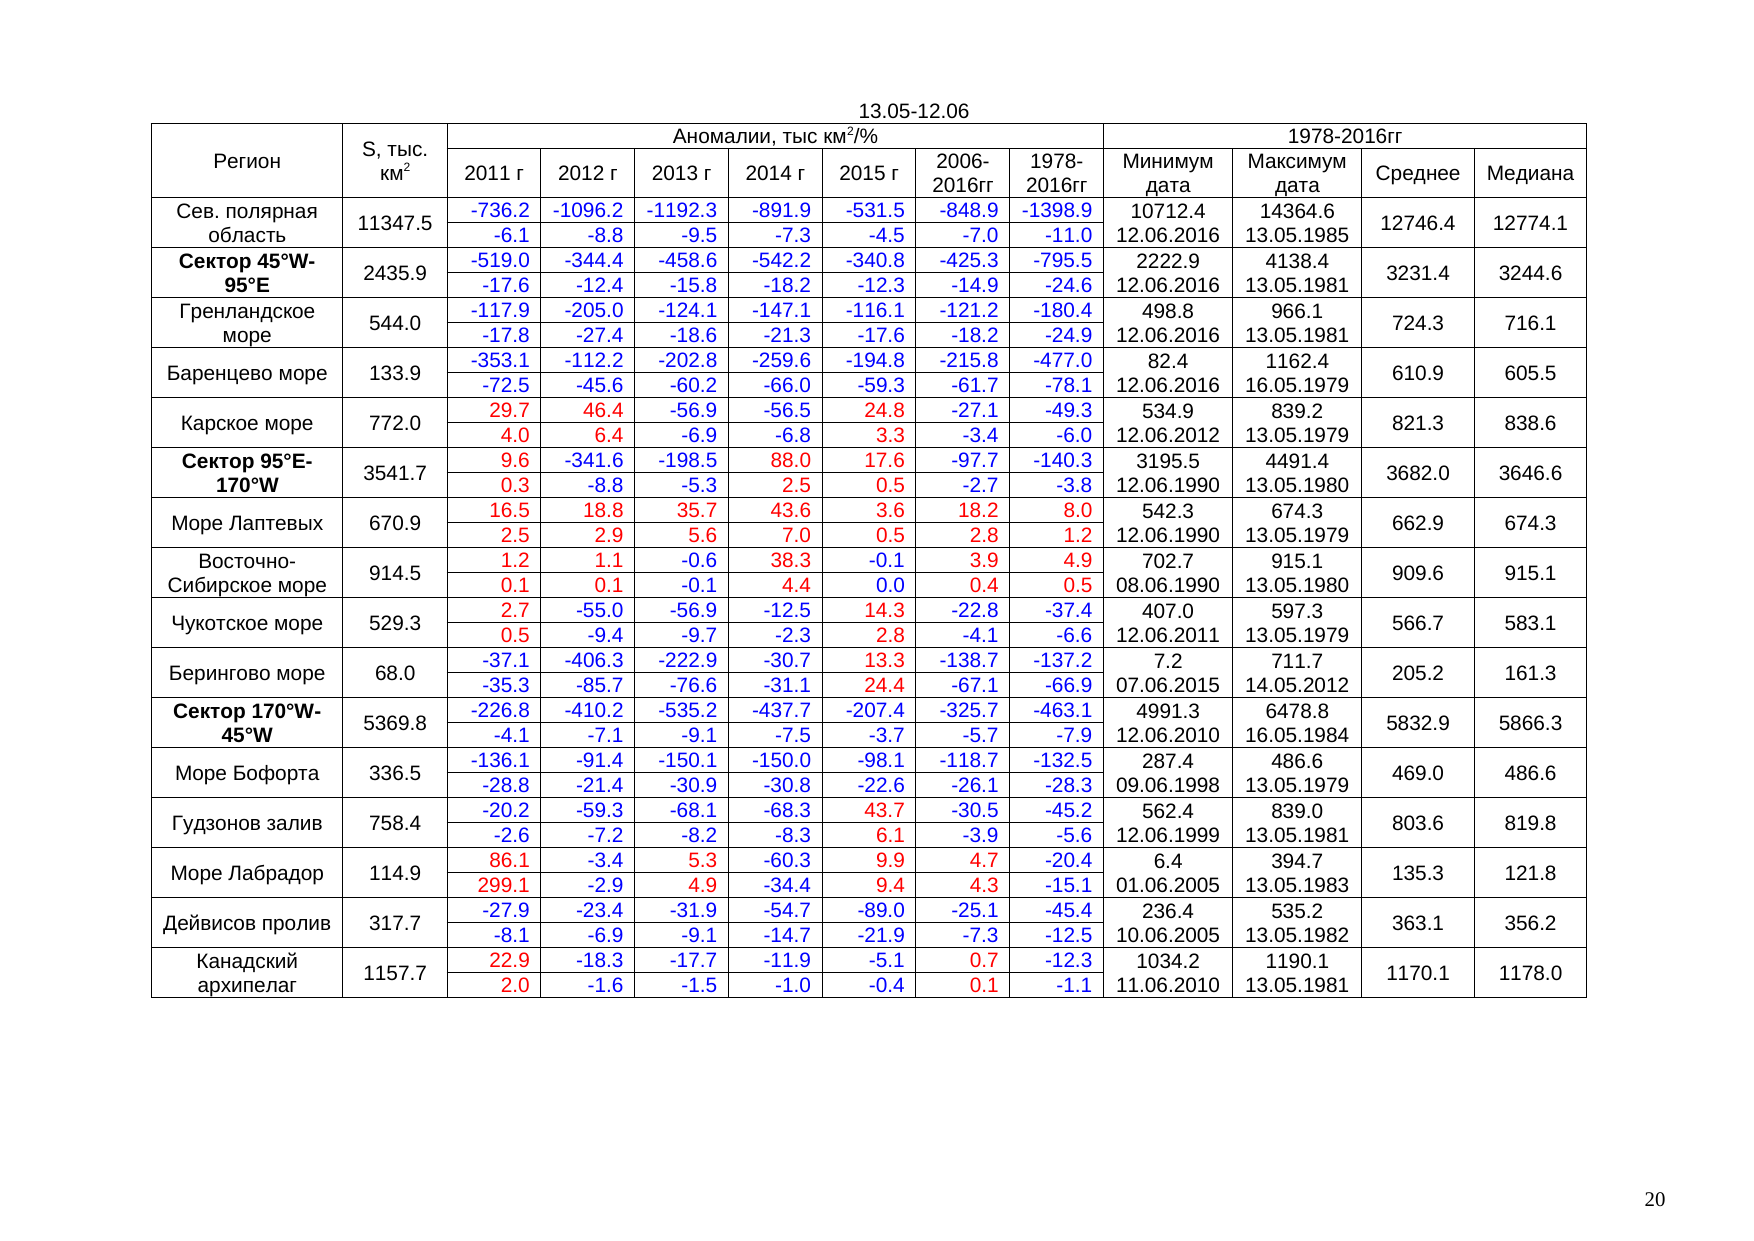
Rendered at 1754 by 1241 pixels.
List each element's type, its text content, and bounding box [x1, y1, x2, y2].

table_cell -30.9 [635, 773, 728, 797]
table_cell 336.5 [343, 748, 447, 797]
table_cell 2.7 [448, 598, 540, 622]
table_cell -55.0 [541, 598, 634, 622]
table_cell 1170.1 [1362, 948, 1474, 997]
table_cell 6.4 [541, 423, 634, 447]
table_cell -5.6 [1010, 823, 1103, 847]
table_cell 0.7 [916, 948, 1009, 972]
table_cell -7.9 [1010, 723, 1103, 747]
table_cell Море Лаптевых [152, 498, 342, 547]
table_cell 803.6 [1362, 798, 1474, 847]
table_cell 610.9 [1362, 348, 1474, 397]
table_cell Море Лабрадор [152, 848, 342, 897]
table_cell -27.9 [448, 898, 540, 922]
table_cell -60.3 [729, 848, 822, 872]
table_cell -66.9 [1010, 673, 1103, 697]
table_cell 674.3 13.05.1979 [1233, 498, 1361, 547]
table_cell 2013 г [635, 149, 728, 197]
table_cell 6.4 01.06.2005 [1104, 848, 1232, 897]
table_cell 12746.4 [1362, 198, 1474, 247]
table_cell -0.6 [635, 548, 728, 572]
table_cell 68.0 [343, 648, 447, 697]
table_cell Максимум дата [1233, 149, 1361, 197]
table_cell -194.8 [823, 348, 915, 372]
table_cell Медиана [1475, 149, 1586, 197]
table_cell -2.9 [541, 873, 634, 897]
table_cell 4491.4 13.05.1980 [1233, 448, 1361, 497]
table_cell 133.9 [343, 348, 447, 397]
table_cell 6478.8 16.05.1984 [1233, 698, 1361, 747]
table_cell -7.3 [729, 223, 822, 247]
table_cell -31.9 [635, 898, 728, 922]
table_cell -3.9 [916, 823, 1009, 847]
table_cell -542.2 [729, 248, 822, 272]
table_cell 1978-2016гг [1010, 149, 1103, 197]
table_cell 4138.4 13.05.1981 [1233, 248, 1361, 297]
table_cell 3195.5 12.06.1990 [1104, 448, 1232, 497]
text 13.05-12.06 [162, 99, 1665, 123]
table_cell -406.3 [541, 648, 634, 672]
table_cell -8.8 [541, 223, 634, 247]
table_cell -18.6 [635, 323, 728, 347]
table_cell 5832.9 [1362, 698, 1474, 747]
table_cell 9.6 [448, 448, 540, 472]
table_cell -1192.3 [635, 198, 728, 222]
table_cell -325.7 [916, 698, 1009, 722]
table_cell -531.5 [823, 198, 915, 222]
table_cell 9.4 [823, 873, 915, 897]
table_cell 2012 г [541, 149, 634, 197]
table_cell -26.1 [916, 773, 1009, 797]
table_cell -116.1 [823, 298, 915, 322]
table_cell -67.1 [916, 673, 1009, 697]
table_cell -3.4 [541, 848, 634, 872]
table_cell 394.7 13.05.1983 [1233, 848, 1361, 897]
table_cell -68.3 [729, 798, 822, 822]
table_cell 7.0 [729, 523, 822, 547]
table_cell -30.7 [729, 648, 822, 672]
table_cell -215.8 [916, 348, 1009, 372]
table_cell 662.9 [1362, 498, 1474, 547]
table_cell -341.6 [541, 448, 634, 472]
table_cell 0.1 [448, 573, 540, 597]
table_cell Дейвисов пролив [152, 898, 342, 947]
table_cell -6.6 [1010, 623, 1103, 647]
table_cell -12.4 [541, 273, 634, 297]
table_cell 287.4 09.06.1998 [1104, 748, 1232, 797]
table_cell 1.1 [541, 548, 634, 572]
table_cell 0.5 [1010, 573, 1103, 597]
table_cell -49.3 [1010, 398, 1103, 422]
table_cell -5.7 [916, 723, 1009, 747]
table_cell 486.6 [1475, 748, 1586, 797]
table_cell 3231.4 [1362, 248, 1474, 297]
table_cell -17.7 [635, 948, 728, 972]
table_cell -6.0 [1010, 423, 1103, 447]
table_cell -17.8 [448, 323, 540, 347]
table_cell 1.2 [448, 548, 540, 572]
table_cell -22.6 [823, 773, 915, 797]
table_cell 7.2 07.06.2015 [1104, 648, 1232, 697]
table_cell 5369.8 [343, 698, 447, 747]
table_cell 2015 г [823, 149, 915, 197]
table_cell -35.3 [448, 673, 540, 697]
table_cell -4.1 [448, 723, 540, 747]
table_cell -519.0 [448, 248, 540, 272]
table_cell -6.1 [448, 223, 540, 247]
table_cell -21.9 [823, 923, 915, 947]
table_cell -9.1 [635, 723, 728, 747]
table_cell -150.0 [729, 748, 822, 772]
table_cell 724.3 [1362, 298, 1474, 347]
table_cell 22.9 [448, 948, 540, 972]
table_cell 2006-2016гг [916, 149, 1009, 197]
table_cell -226.8 [448, 698, 540, 722]
table_cell 0.5 [448, 623, 540, 647]
table_cell -45.6 [541, 373, 634, 397]
table_cell -136.1 [448, 748, 540, 772]
table_cell 317.7 [343, 898, 447, 947]
table_cell -56.9 [635, 398, 728, 422]
table_cell 909.6 [1362, 548, 1474, 597]
table_cell 819.8 [1475, 798, 1586, 847]
table_cell -89.0 [823, 898, 915, 922]
table_cell -12.3 [823, 273, 915, 297]
table_cell -76.6 [635, 673, 728, 697]
table_cell -1.5 [635, 973, 728, 997]
table_cell Сектор 95°E-170°W [152, 448, 342, 497]
table_cell Море Бофорта [152, 748, 342, 797]
table_cell -68.1 [635, 798, 728, 822]
table_cell -37.1 [448, 648, 540, 672]
table_cell 82.4 12.06.2016 [1104, 348, 1232, 397]
table_cell -7.5 [729, 723, 822, 747]
table_cell -9.1 [635, 923, 728, 947]
table_cell -20.2 [448, 798, 540, 822]
table_cell 29.7 [448, 398, 540, 422]
table_cell 24.4 [823, 673, 915, 697]
table_cell 915.1 [1475, 548, 1586, 597]
table_cell 2.5 [448, 523, 540, 547]
table_cell -198.5 [635, 448, 728, 472]
table_cell -17.6 [823, 323, 915, 347]
table_cell -7.2 [541, 823, 634, 847]
table_cell Минимум дата [1104, 149, 1232, 197]
table_cell -118.7 [916, 748, 1009, 772]
table_cell 4.9 [635, 873, 728, 897]
table_cell -8.8 [541, 473, 634, 497]
table_cell Восточно-Сибирское море [152, 548, 342, 597]
table_cell 2222.9 12.06.2016 [1104, 248, 1232, 297]
table_cell -132.5 [1010, 748, 1103, 772]
table_cell 356.2 [1475, 898, 1586, 947]
table_cell -18.2 [916, 323, 1009, 347]
table_cell -54.7 [729, 898, 822, 922]
table_cell -425.3 [916, 248, 1009, 272]
table_header Регион [152, 124, 342, 197]
table_cell 0.5 [823, 523, 915, 547]
table_cell -24.9 [1010, 323, 1103, 347]
table_cell 114.9 [343, 848, 447, 897]
table_cell 0.4 [916, 573, 1009, 597]
table_cell -9.4 [541, 623, 634, 647]
table_cell 4.9 [1010, 548, 1103, 572]
table_cell 3.3 [823, 423, 915, 447]
table_cell -21.3 [729, 323, 822, 347]
table_cell 4.7 [916, 848, 1009, 872]
table_cell 702.7 08.06.1990 [1104, 548, 1232, 597]
table_cell 2.9 [541, 523, 634, 547]
table_cell Баренцево море [152, 348, 342, 397]
table_cell -25.1 [916, 898, 1009, 922]
table_header 1978-2016гг [1104, 124, 1586, 148]
table_cell 0.1 [916, 973, 1009, 997]
table_cell 14.3 [823, 598, 915, 622]
table_cell -97.7 [916, 448, 1009, 472]
table_cell 535.2 13.05.1982 [1233, 898, 1361, 947]
table_cell -22.8 [916, 598, 1009, 622]
table_cell 674.3 [1475, 498, 1586, 547]
table_cell -18.3 [541, 948, 634, 972]
table_cell -7.1 [541, 723, 634, 747]
table_cell 2.5 [729, 473, 822, 497]
table_cell 542.3 12.06.1990 [1104, 498, 1232, 547]
table_cell -45.4 [1010, 898, 1103, 922]
table_cell 10712.4 12.06.2016 [1104, 198, 1232, 247]
table_cell -11.0 [1010, 223, 1103, 247]
table_cell -14.9 [916, 273, 1009, 297]
table_cell 5866.3 [1475, 698, 1586, 747]
table_cell -180.4 [1010, 298, 1103, 322]
table_cell -45.2 [1010, 798, 1103, 822]
table_cell 2.0 [448, 973, 540, 997]
table_cell -78.1 [1010, 373, 1103, 397]
table_cell 4991.3 12.06.2010 [1104, 698, 1232, 747]
table_cell -34.4 [729, 873, 822, 897]
table_cell 838.6 [1475, 398, 1586, 447]
table_cell -4.1 [916, 623, 1009, 647]
table_cell 583.1 [1475, 598, 1586, 647]
table_cell 18.2 [916, 498, 1009, 522]
table_cell 46.4 [541, 398, 634, 422]
table_cell -410.2 [541, 698, 634, 722]
table_cell Карское море [152, 398, 342, 447]
table_cell 566.7 [1362, 598, 1474, 647]
table_cell -72.5 [448, 373, 540, 397]
table_cell -7.0 [916, 223, 1009, 247]
table_cell 534.9 12.06.2012 [1104, 398, 1232, 447]
table_cell 670.9 [343, 498, 447, 547]
table_cell -477.0 [1010, 348, 1103, 372]
table_cell -891.9 [729, 198, 822, 222]
table_cell -28.3 [1010, 773, 1103, 797]
table_cell -6.9 [541, 923, 634, 947]
table_cell Гудзонов залив [152, 798, 342, 847]
table_cell -2.3 [729, 623, 822, 647]
table_cell Среднее [1362, 149, 1474, 197]
table_cell 88.0 [729, 448, 822, 472]
table_cell -8.3 [729, 823, 822, 847]
table_cell -28.8 [448, 773, 540, 797]
table_cell -1.6 [541, 973, 634, 997]
table_cell -18.2 [729, 273, 822, 297]
table_cell -59.3 [823, 373, 915, 397]
table_cell 9.9 [823, 848, 915, 872]
table_cell 4.4 [729, 573, 822, 597]
table_cell -121.2 [916, 298, 1009, 322]
table_cell -30.5 [916, 798, 1009, 822]
table_cell 13.3 [823, 648, 915, 672]
table_cell 1162.4 16.05.1979 [1233, 348, 1361, 397]
table_cell -14.7 [729, 923, 822, 947]
table_cell -1096.2 [541, 198, 634, 222]
table_cell 0.1 [541, 573, 634, 597]
table_cell 135.3 [1362, 848, 1474, 897]
table_cell -259.6 [729, 348, 822, 372]
table_cell 2435.9 [343, 248, 447, 297]
table_cell 469.0 [1362, 748, 1474, 797]
table_cell 86.1 [448, 848, 540, 872]
table_cell 529.3 [343, 598, 447, 647]
table_cell -0.1 [635, 573, 728, 597]
table_cell 43.7 [823, 798, 915, 822]
table_cell 716.1 [1475, 298, 1586, 347]
table_cell 3.9 [916, 548, 1009, 572]
table_cell 299.1 [448, 873, 540, 897]
table_cell 16.5 [448, 498, 540, 522]
table_cell 38.3 [729, 548, 822, 572]
table_cell -3.7 [823, 723, 915, 747]
table_cell 12774.1 [1475, 198, 1586, 247]
table_cell Сектор 45°W-95°E [152, 248, 342, 297]
table_cell -736.2 [448, 198, 540, 222]
table_cell 11347.5 [343, 198, 447, 247]
table_cell 562.4 12.06.1999 [1104, 798, 1232, 847]
table_cell -4.5 [823, 223, 915, 247]
table_cell -0.1 [823, 548, 915, 572]
table_cell -9.5 [635, 223, 728, 247]
table_cell -150.1 [635, 748, 728, 772]
table_header S, тыс. км2 [343, 124, 447, 197]
table_cell -205.0 [541, 298, 634, 322]
table_cell 1190.1 13.05.1981 [1233, 948, 1361, 997]
table_cell -535.2 [635, 698, 728, 722]
table_cell Сектор 170°W-45°W [152, 698, 342, 747]
table_cell -437.7 [729, 698, 822, 722]
table_cell 161.3 [1475, 648, 1586, 697]
table_cell -15.8 [635, 273, 728, 297]
table_cell 5.6 [635, 523, 728, 547]
table_cell 544.0 [343, 298, 447, 347]
table_cell 758.4 [343, 798, 447, 847]
table_cell 1178.0 [1475, 948, 1586, 997]
table_cell Сев. полярная область [152, 198, 342, 247]
table_cell -147.1 [729, 298, 822, 322]
table_cell -140.3 [1010, 448, 1103, 472]
table_cell -56.5 [729, 398, 822, 422]
table_cell -85.7 [541, 673, 634, 697]
table_cell -24.6 [1010, 273, 1103, 297]
table_cell -5.1 [823, 948, 915, 972]
table_cell -11.9 [729, 948, 822, 972]
table_cell 486.6 13.05.1979 [1233, 748, 1361, 797]
table_cell -353.1 [448, 348, 540, 372]
table_cell -7.3 [916, 923, 1009, 947]
table_cell -59.3 [541, 798, 634, 822]
table_cell -66.0 [729, 373, 822, 397]
table_cell 839.0 13.05.1981 [1233, 798, 1361, 847]
table_cell Чукотское море [152, 598, 342, 647]
table_header Аномалии, тыс км2/% [448, 124, 1103, 148]
table_cell 0.0 [823, 573, 915, 597]
table_cell 24.8 [823, 398, 915, 422]
table_cell 915.1 13.05.1980 [1233, 548, 1361, 597]
table_cell -56.9 [635, 598, 728, 622]
table_cell 0.5 [823, 473, 915, 497]
table_cell 821.3 [1362, 398, 1474, 447]
table_cell 6.1 [823, 823, 915, 847]
table_cell -17.6 [448, 273, 540, 297]
table_cell 1034.2 11.06.2010 [1104, 948, 1232, 997]
table_cell -3.8 [1010, 473, 1103, 497]
table_cell -137.2 [1010, 648, 1103, 672]
table_cell -23.4 [541, 898, 634, 922]
table_cell 3646.6 [1475, 448, 1586, 497]
table_cell 8.0 [1010, 498, 1103, 522]
table_cell -21.4 [541, 773, 634, 797]
table_cell -9.7 [635, 623, 728, 647]
table_cell -1.1 [1010, 973, 1103, 997]
table_cell 3541.7 [343, 448, 447, 497]
table_cell -60.2 [635, 373, 728, 397]
table_cell -20.4 [1010, 848, 1103, 872]
table_cell -8.1 [448, 923, 540, 947]
table_cell -207.4 [823, 698, 915, 722]
table_cell -795.5 [1010, 248, 1103, 272]
table_cell Берингово море [152, 648, 342, 697]
table_cell -8.2 [635, 823, 728, 847]
table_cell 14364.6 13.05.1985 [1233, 198, 1361, 247]
table_cell -848.9 [916, 198, 1009, 222]
table_cell -202.8 [635, 348, 728, 372]
table_cell Канадский архипелаг [152, 948, 342, 997]
table_cell 839.2 13.05.1979 [1233, 398, 1361, 447]
table_cell -12.3 [1010, 948, 1103, 972]
table_cell 597.3 13.05.1979 [1233, 598, 1361, 647]
table_cell 35.7 [635, 498, 728, 522]
table_cell -0.4 [823, 973, 915, 997]
table_cell -5.3 [635, 473, 728, 497]
table_cell -27.1 [916, 398, 1009, 422]
table_cell 3.6 [823, 498, 915, 522]
table_cell 1157.7 [343, 948, 447, 997]
table_cell -61.7 [916, 373, 1009, 397]
table_cell -3.4 [916, 423, 1009, 447]
table_cell 711.7 14.05.2012 [1233, 648, 1361, 697]
table_cell 2011 г [448, 149, 540, 197]
table_cell -463.1 [1010, 698, 1103, 722]
table_cell -91.4 [541, 748, 634, 772]
table_cell 43.6 [729, 498, 822, 522]
table_cell 4.3 [916, 873, 1009, 897]
table_cell -27.4 [541, 323, 634, 347]
table_cell 605.5 [1475, 348, 1586, 397]
table_cell 18.8 [541, 498, 634, 522]
table_cell 966.1 13.05.1981 [1233, 298, 1361, 347]
table_cell -12.5 [729, 598, 822, 622]
table_cell 2.8 [823, 623, 915, 647]
table_cell 17.6 [823, 448, 915, 472]
table_cell -1398.9 [1010, 198, 1103, 222]
table_cell -2.7 [916, 473, 1009, 497]
table_cell -458.6 [635, 248, 728, 272]
table_cell 3682.0 [1362, 448, 1474, 497]
table_cell 205.2 [1362, 648, 1474, 697]
table_cell 498.8 12.06.2016 [1104, 298, 1232, 347]
table_cell 2.8 [916, 523, 1009, 547]
table_cell -6.9 [635, 423, 728, 447]
table_cell -340.8 [823, 248, 915, 272]
table_cell 407.0 12.06.2011 [1104, 598, 1232, 647]
table_cell 3244.6 [1475, 248, 1586, 297]
table_cell -2.6 [448, 823, 540, 847]
table_cell 0.3 [448, 473, 540, 497]
table_cell -124.1 [635, 298, 728, 322]
table_cell Гренландское море [152, 298, 342, 347]
table_cell -112.2 [541, 348, 634, 372]
table_cell -138.7 [916, 648, 1009, 672]
table_cell 772.0 [343, 398, 447, 447]
table_cell -117.9 [448, 298, 540, 322]
table_cell -37.4 [1010, 598, 1103, 622]
table_cell 236.4 10.06.2005 [1104, 898, 1232, 947]
table_cell -222.9 [635, 648, 728, 672]
table_cell 2014 г [729, 149, 822, 197]
table_cell -12.5 [1010, 923, 1103, 947]
table_cell -6.8 [729, 423, 822, 447]
table_cell 121.8 [1475, 848, 1586, 897]
table_cell 1.2 [1010, 523, 1103, 547]
table_cell -30.8 [729, 773, 822, 797]
table_cell -31.1 [729, 673, 822, 697]
table_cell 363.1 [1362, 898, 1474, 947]
table_cell -15.1 [1010, 873, 1103, 897]
table_cell 4.0 [448, 423, 540, 447]
table_cell -98.1 [823, 748, 915, 772]
table_cell 5.3 [635, 848, 728, 872]
table_cell -1.0 [729, 973, 822, 997]
table_cell -344.4 [541, 248, 634, 272]
table_cell 914.5 [343, 548, 447, 597]
